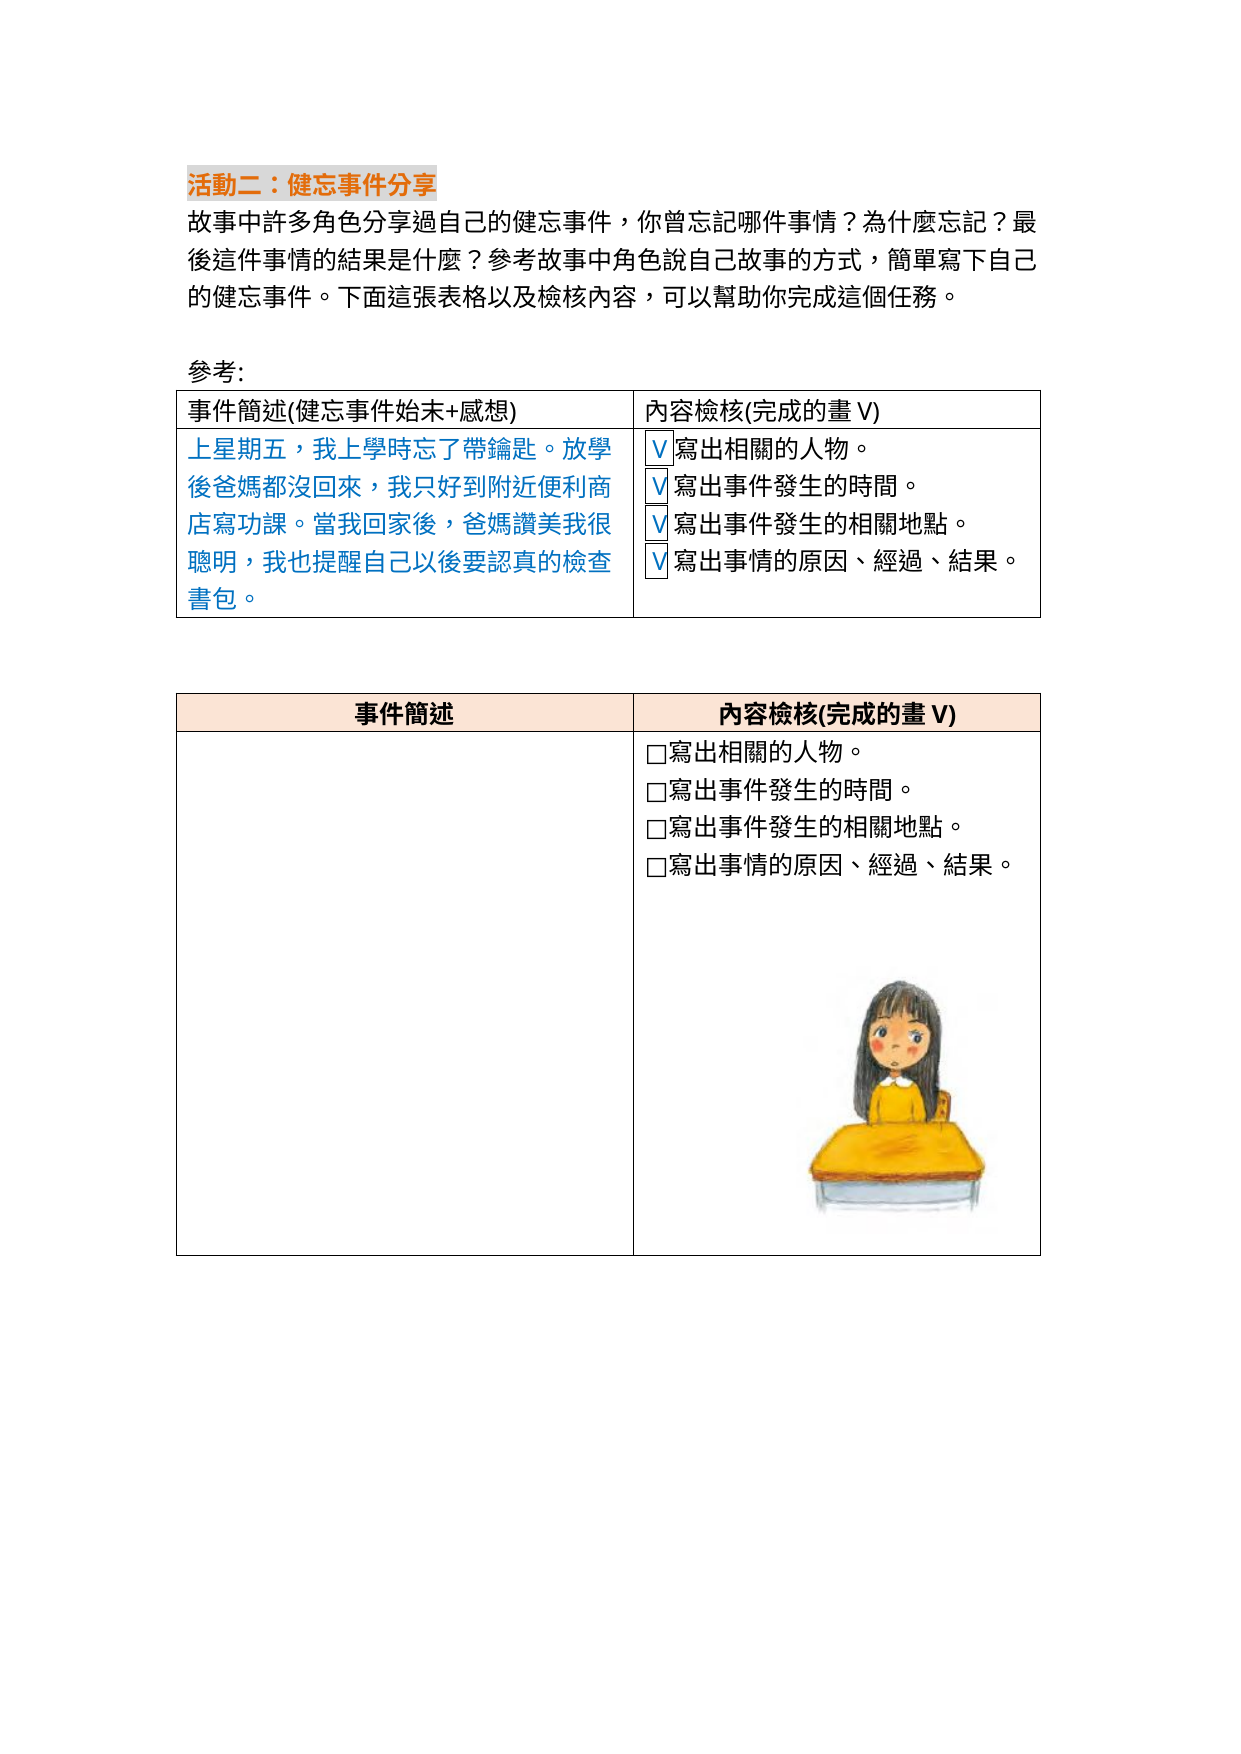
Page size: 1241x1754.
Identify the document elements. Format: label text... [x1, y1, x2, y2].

table_header 事件簡述 [177, 694, 633, 731]
table_cell 上星期五，我上學時忘了帶鑰匙。放學後爸媽都沒回來，我只好到附近便利商店寫功課。當我回家後，爸媽讚美我很聰明，我也提醒自己以後要認真的檢查書包。 [177, 429, 633, 617]
table_header 內容檢核(完成的畫V) [634, 391, 1040, 428]
text 故事中許多角色分享過自己的健忘事件，你曾忘記哪件事情？為什麼忘記？最後這件事情的結果是什麼？參考故事中角色說自己故事的方式，簡單寫下自己的健忘事件。下面這張表格以及檢核內容，可以幫助你完成這個任務。 參考: [187, 202, 1053, 389]
table_header 內容檢核(完成的畫V) [634, 694, 1040, 731]
text 活動二：健忘事件分享 [187, 164, 1053, 202]
picture [767, 957, 1025, 1234]
table_header 事件簡述(健忘事件始末+感想) [177, 391, 633, 428]
table_cell □寫出相關的人物。 □寫出事件發生的時間。 □寫出事件發生的相關地點。 □寫出事情的原因、經過、結果。 [634, 732, 1040, 1255]
table_cell [177, 732, 633, 1255]
table_cell V 寫出相關的人物。 V寫出事件發生的時間。 V寫出事件發生的相關地點。 V寫出事情的原因、經過、結果。 [634, 429, 1040, 617]
